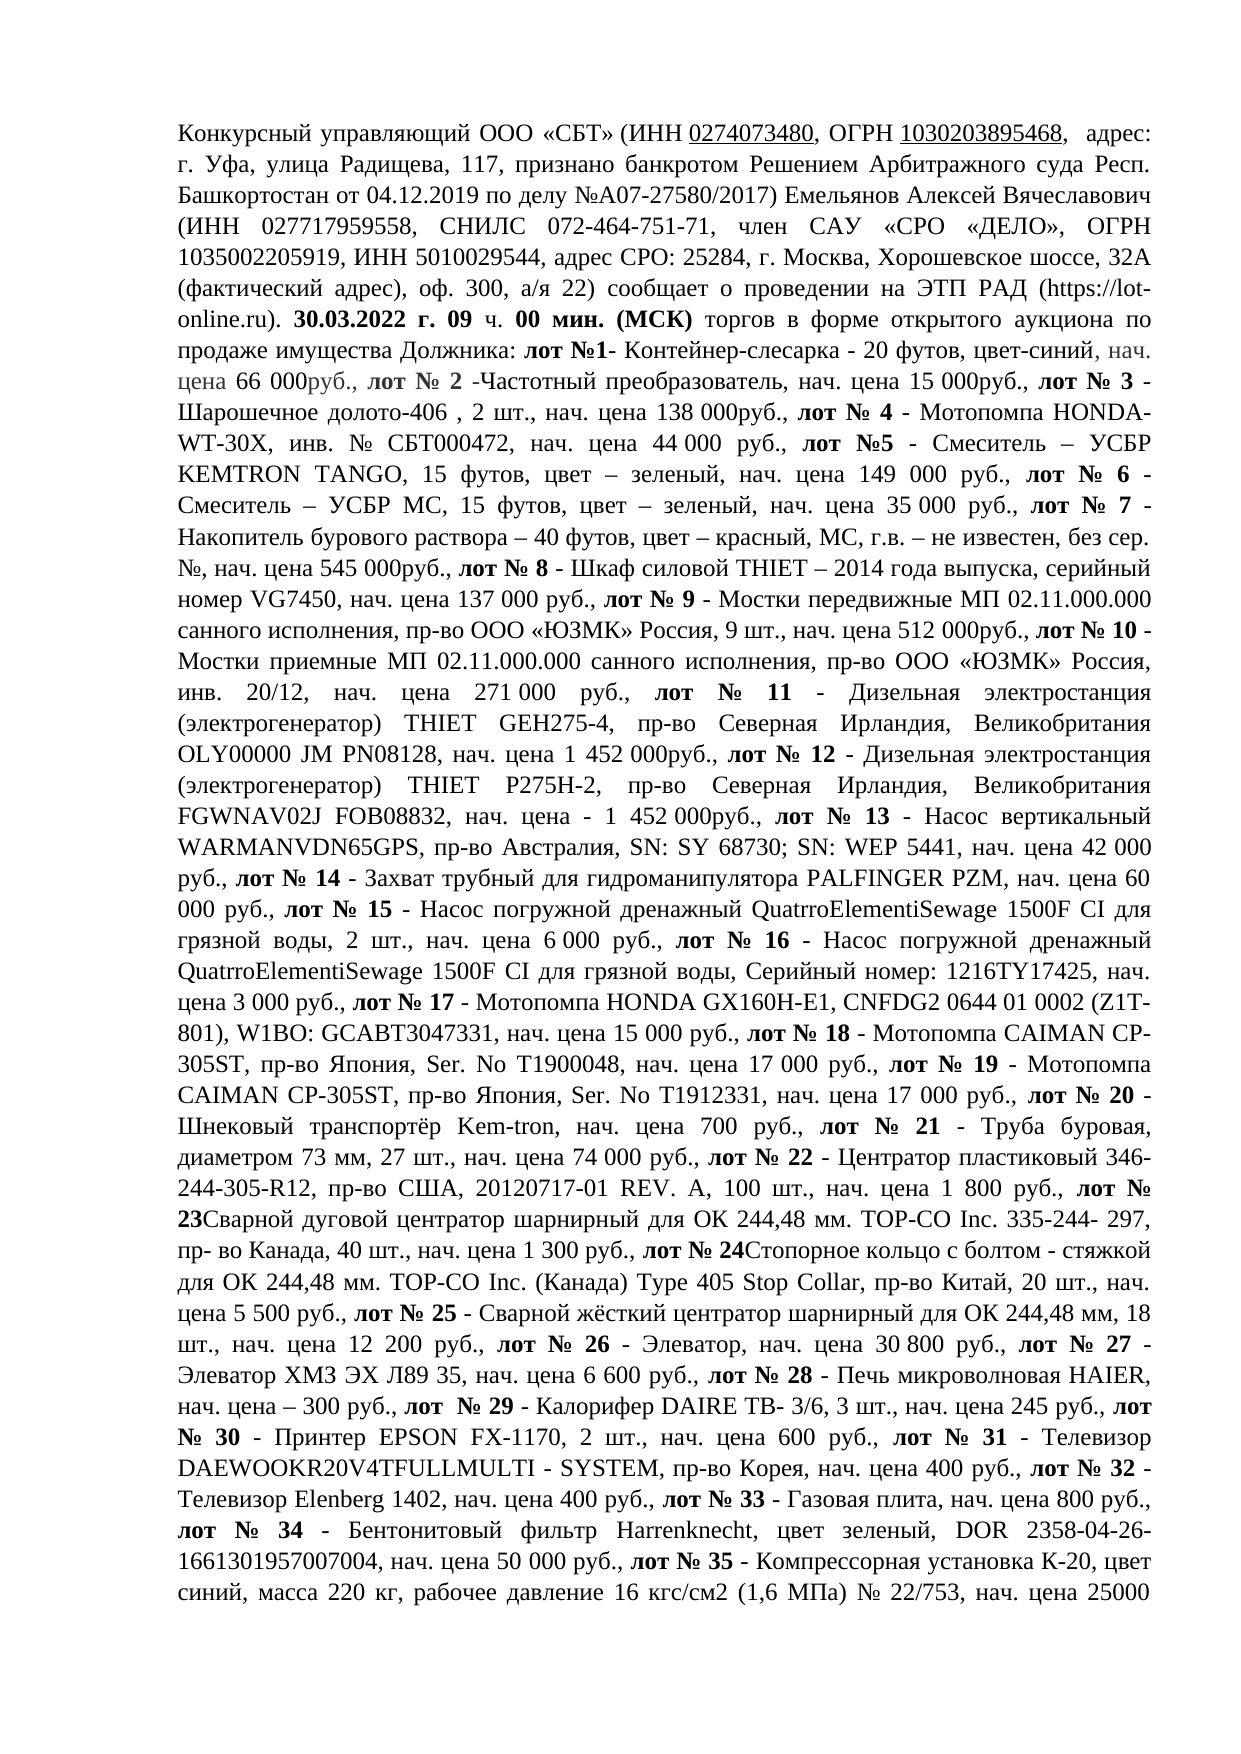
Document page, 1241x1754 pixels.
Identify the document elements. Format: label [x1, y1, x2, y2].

text [177, 118, 1152, 1606]
